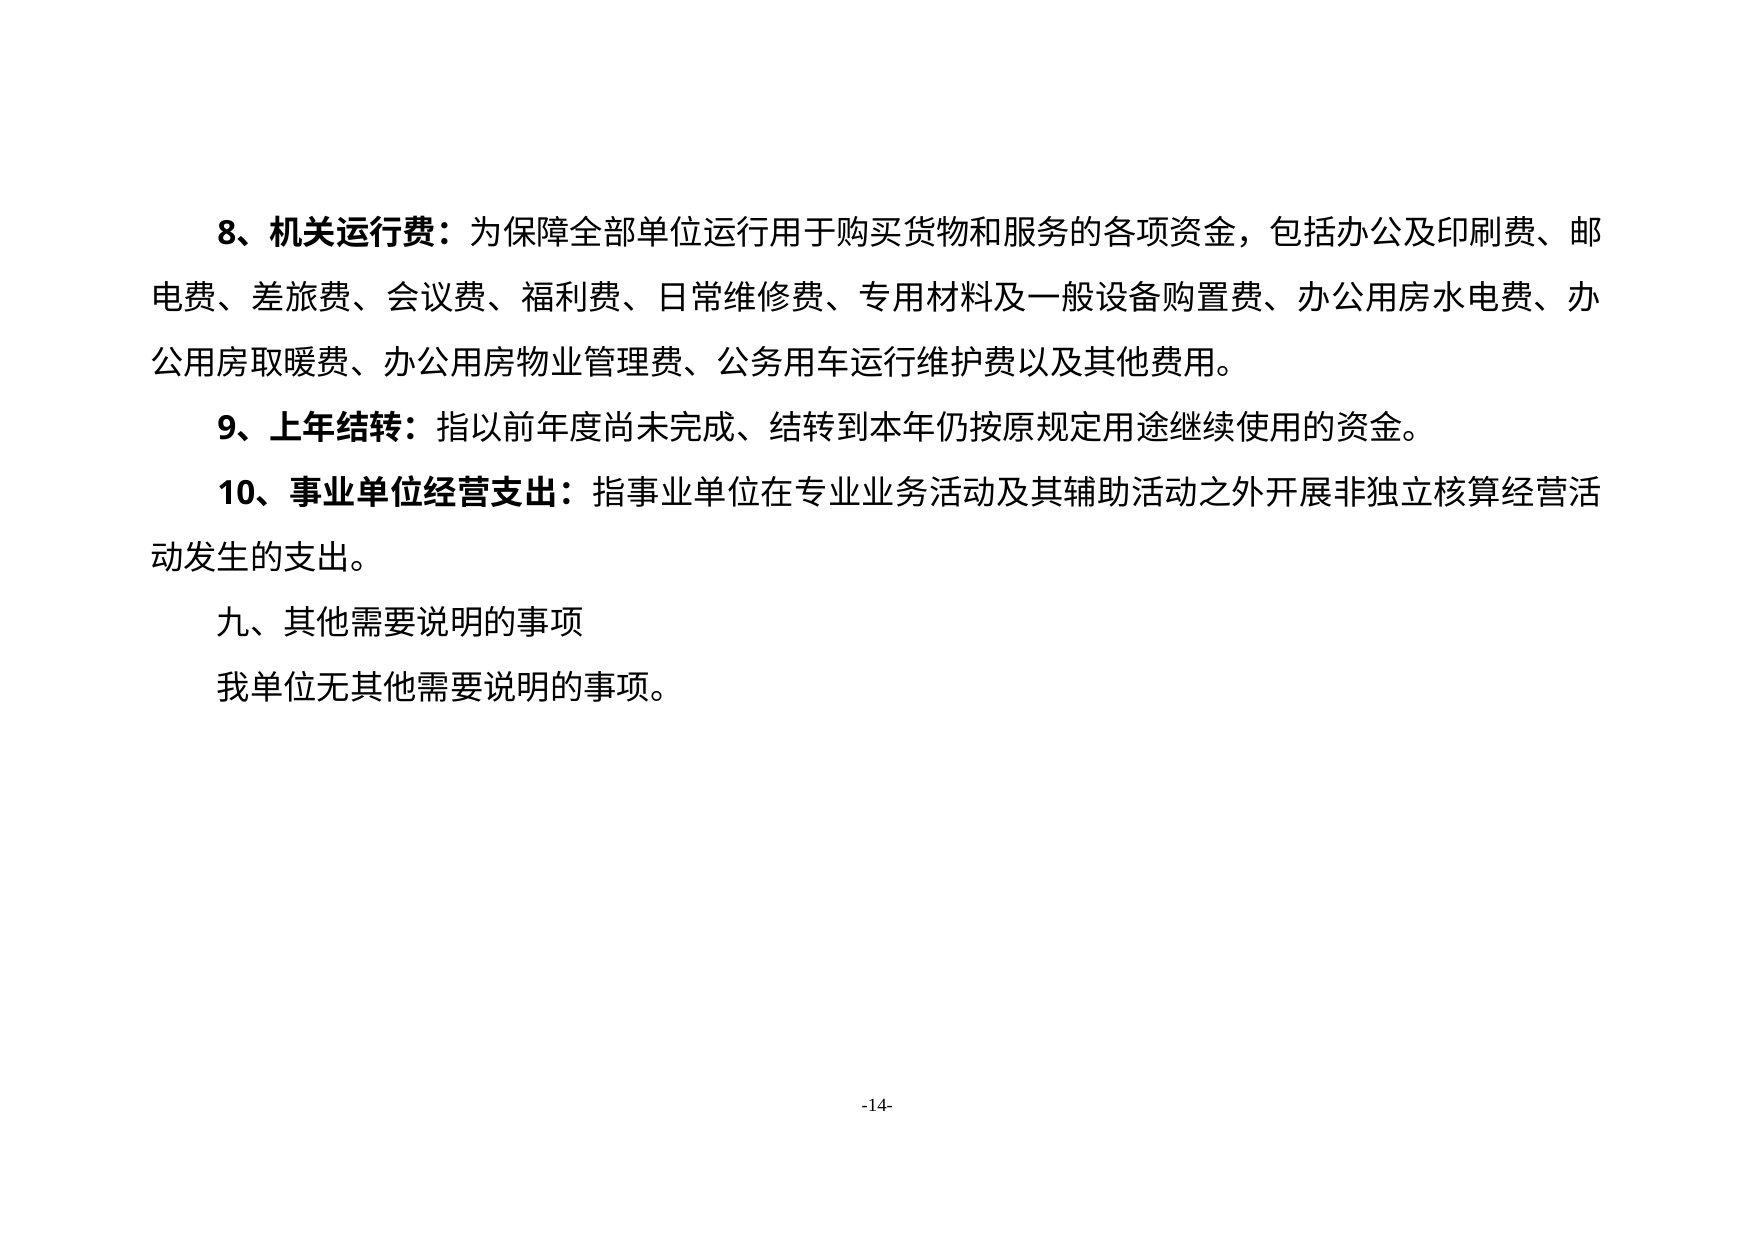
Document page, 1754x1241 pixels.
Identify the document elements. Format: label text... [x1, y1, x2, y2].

text 9、上年结转：指以前年度尚未完成、结转到本年仍按原规定用途继续使用的资金。 [150, 393, 1604, 458]
text 10、事业单位经营支出：指事业单位在专业业务活动及其辅助活动之外开展非独立核算经营活动发生的支出。 [150, 458, 1604, 588]
text 8、机关运行费：为保障全部单位运行用于购买货物和服务的各项资金，包括办公及印刷费、邮电费、差旅费、会议费、福利费、日常维修费、专用材料及一般设备购置费、办公用房水电费、办公用房取暖费、办公用房物业管理费、公务用车运行维护费以及其他费用。 [150, 198, 1604, 393]
text 我单位无其他需要说明的事项。 [150, 653, 1604, 718]
text 九、其他需要说明的事项 [150, 588, 1604, 653]
